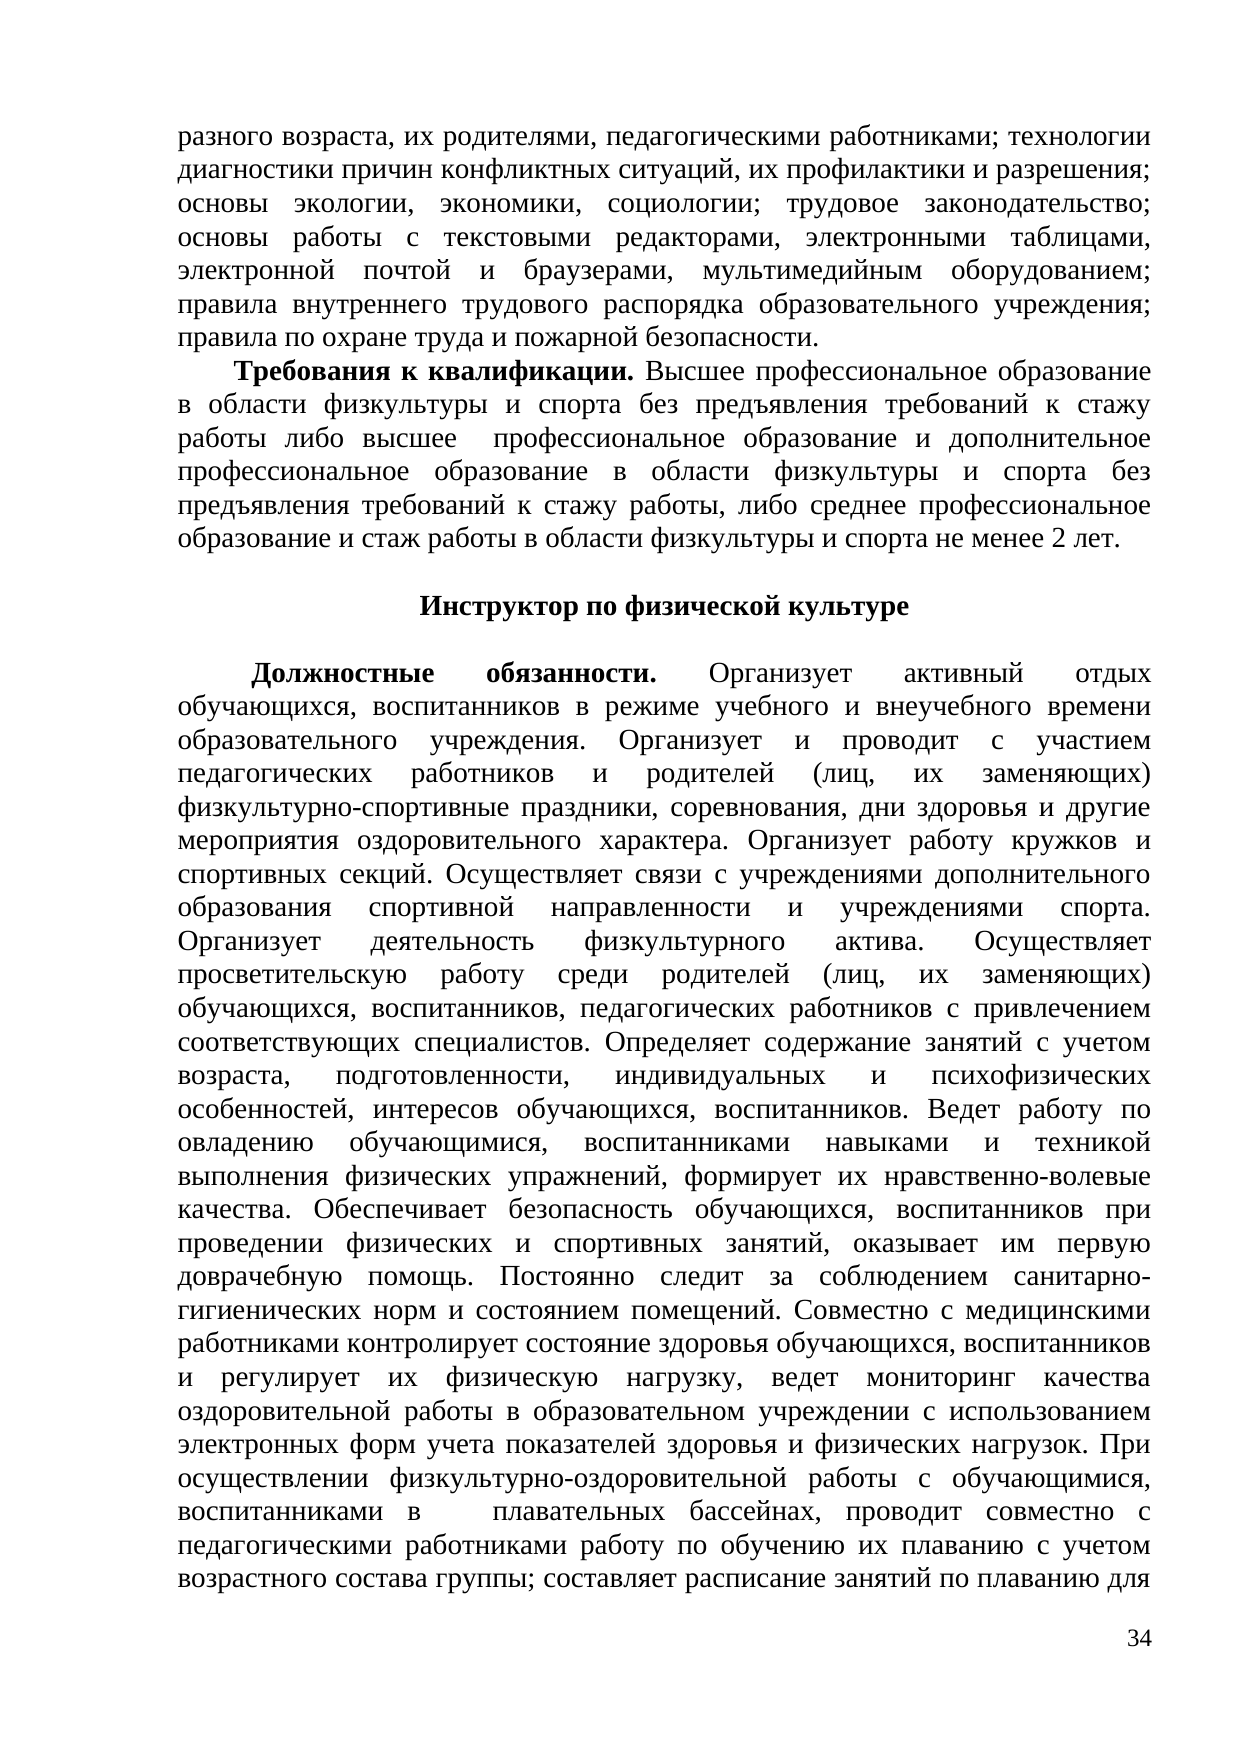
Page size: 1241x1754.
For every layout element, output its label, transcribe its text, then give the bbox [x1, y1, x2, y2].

text Инструктор по физической культуре [177, 588, 1152, 621]
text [177, 118, 1152, 353]
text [177, 655, 1152, 1594]
text Требования к квалификации. Высшее профессиональное образование в области физкультуры и спорта без предъявления требований к стажу работы либо высшее профессиональное образование и дополнительное профессиональное образование в области физкультуры и спорта без предъявления требований к стажу работы, либо среднее профессиональное образование и стаж работы в области физкультуры и спорта не менее 2 лет. [177, 353, 1152, 554]
